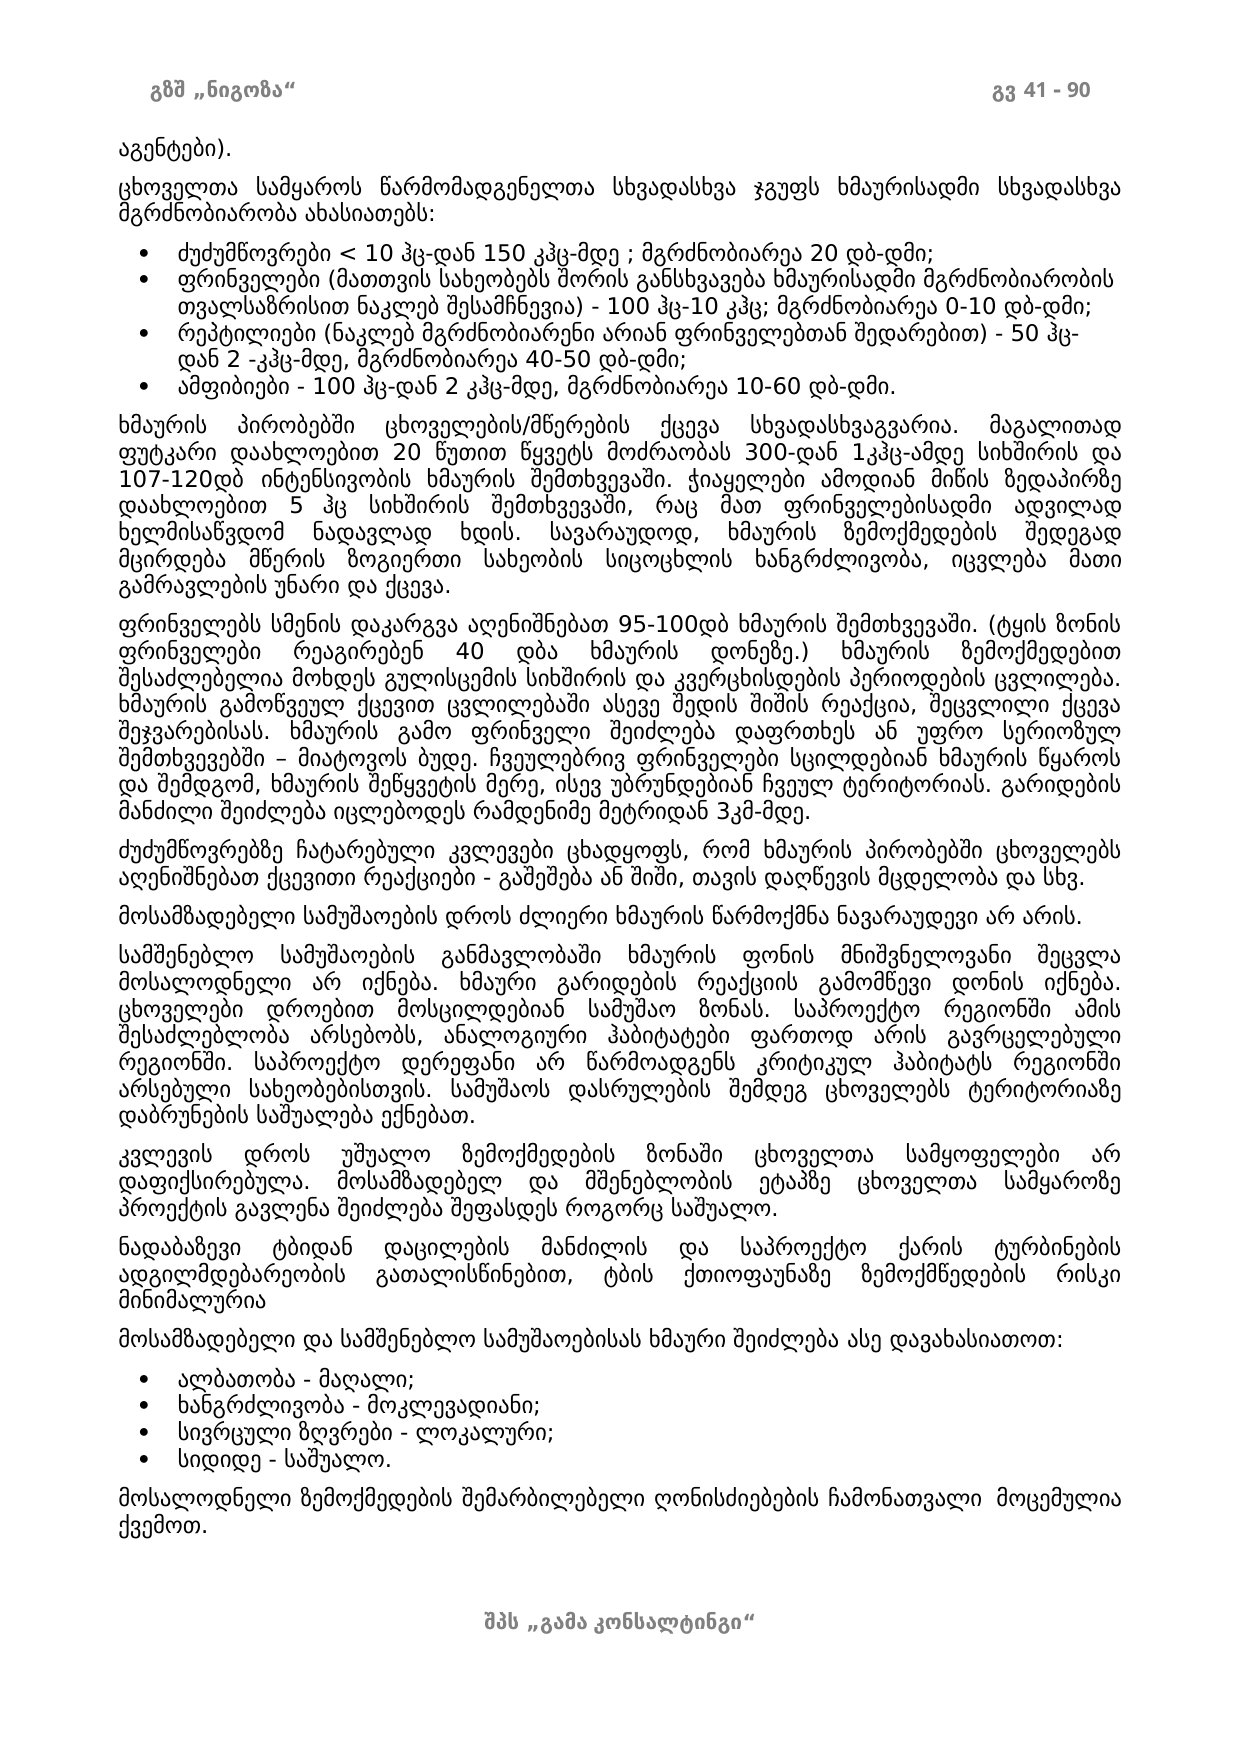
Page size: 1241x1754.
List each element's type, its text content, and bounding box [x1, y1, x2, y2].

list ფრინველები (მათთვის სახეობებს შორის განსხვავება ხმაურისადმი მგრძნობიარობის თვალსაზრისით ნაკლებ შესამჩნევია) - 100 ჰც-10 კჰც; მგრძნობიარეა 0-10 დბ-დმი; [140, 266, 1122, 320]
list სივრცული ზღვრები - ლოკალური; [140, 1419, 1122, 1446]
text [118, 135, 1122, 161]
text ფრინველებს სმენის დაკარგვა აღენიშნებათ 95-100დბ ხმაურის შემთხვევაში. (ტყის ზონის ფრინველები რეაგირებენ 40 დბა ხმაურის დონეზე.) ხმაურის ზემოქმედებით შესაძლებელია მოხდეს გულისცემის სიხშირის და კვერცხისდების პერიოდების ცვლილება. ხმაურის გამოწვეულ ქცევით ცვლილებაში ასევე შედის შიშის რეაქცია, შეცვლილი ქცევა შეჯვარებისას. ხმაურის გამო ფრინველი შეიძლება დაფრთხეს ან უფრო სერიოზულ შემთხვევებში – მიატოვოს ბუდე. ჩვეულებრივ ფრინველები სცილდებიან ხმაურის წყაროს და შემდგომ, ხმაურის შეწყვეტის მერე, ისევ უბრუნდებიან ჩვეულ ტერიტორიას. გარიდების მანძილი შეიძლება იცლებოდეს რამდენიმე მეტრიდან 3კმ-მდე. [118, 612, 1122, 825]
text ძუძუმწოვრებზე ჩატარებული კვლევები ცხადყოფს, რომ ხმაურის პირობებში ცხოველებს აღენიშნებათ ქცევითი რეაქციები - გაშეშება ან შიში, თავის დაღწევის მცდელობა და სხვ. [118, 837, 1122, 891]
text მოსამზადებელი სამუშაოების დროს ძლიერი ხმაურის წარმოქმნა ნავარაუდევი არ არის. [118, 903, 1122, 930]
text კვლევის დროს უშუალო ზემოქმედების ზონაში ცხოველთა სამყოფელები არ დაფიქსირებულა. მოსამზადებელ და მშენებლობის ეტაპზე ცხოველთა სამყაროზე პროექტის გავლენა შეიძლება შეფასდეს როგორც საშუალო. [118, 1142, 1122, 1222]
text მოსამზადებელი და სამშენებლო სამუშაოებისას ხმაური შეიძლება ასე დავახასიათოთ: [118, 1327, 1122, 1353]
list ძუძუმწოვრები < 10 ჰც-დან 150 კჰც-მდე ; მგრძნობიარეა 20 დბ-დმი; [140, 240, 1122, 266]
list რეპტილიები (ნაკლებ მგრძნობიარენი არიან ფრინველებთან შედარებით) - 50 ჰც- დან 2 -კჰც-მდე, მგრძნობიარეა 40-50 დბ-დმი; [140, 320, 1122, 373]
text მოსალოდნელი ზემოქმედების შემარბილებელი ღონისძიებების ჩამონათვალი მოცემულია ქვემოთ. [118, 1485, 1122, 1539]
list ხანგრძლივობა - მოკლევადიანი; [140, 1393, 1122, 1419]
list სიდიდე - საშუალო. [140, 1446, 1122, 1473]
text ნადაბაზევი ტბიდან დაცილების მანძილის და საპროექტო ქარის ტურბინების ადგილმდებარეობის გათალისწინებით, ტბის ქთიოფაუნაზე ზემოქმწედების რისკი მინიმალურია [118, 1234, 1122, 1314]
list ალბათობა - მაღალი; [140, 1366, 1122, 1392]
text ხმაურის პირობებში ცხოველების/მწერების ქცევა სხვადასხვაგვარია. მაგალითად ფუტკარი დაახლოებით 20 წუთით წყვეტს მოძრაობას 300-დან 1კჰც-ამდე სიხშირის და 107-120დბ ინტენსივობის ხმაურის შემთხვევაში. ჭიაყელები ამოდიან მიწის ზედაპირზე დაახლოებით 5 ჰც სიხშირის შემთხვევაში, რაც მათ ფრინველებისადმი ადვილად ხელმისაწვდომ ნადავლად ხდის. სავარაუდოდ, ხმაურის ზემოქმედების შედეგად მცირდება მწერის ზოგიერთი სახეობის სიცოცხლის ხანგრძლივობა, იცვლება მათი გამრავლების უნარი და ქცევა. [118, 412, 1122, 599]
text სამშენებლო სამუშაოების განმავლობაში ხმაურის ფონის მნიშვნელოვანი შეცვლა მოსალოდნელი არ იქნება. ხმაური გარიდების რეაქციის გამომწევი დონის იქნება. ცხოველები დროებით მოსცილდებიან სამუშაო ზონას. საპროექტო რეგიონში ამის შესაძლებლობა არსებობს, ანალოგიური ჰაბიტატები ფართოდ არის გავრცელებული რეგიონში. საპროექტო დერეფანი არ წარმოადგენს კრიტიკულ ჰაბიტატს რეგიონში არსებული სახეობებისთვის. სამუშაოს დასრულების შემდეგ ცხოველებს ტერიტორიაზე დაბრუნების საშუალება ექნებათ. [118, 942, 1122, 1129]
list ამფიბიები - 100 ჰც-დან 2 კჰც-მდე, მგრძნობიარეა 10-60 დბ-დმი. [140, 373, 1122, 400]
text ცხოველთა სამყაროს წარმომადგენელთა სხვადასხვა ჯგუფს ხმაურისადმი სხვადასხვა მგრძნობიარობა ახასიათებს: [118, 174, 1122, 227]
